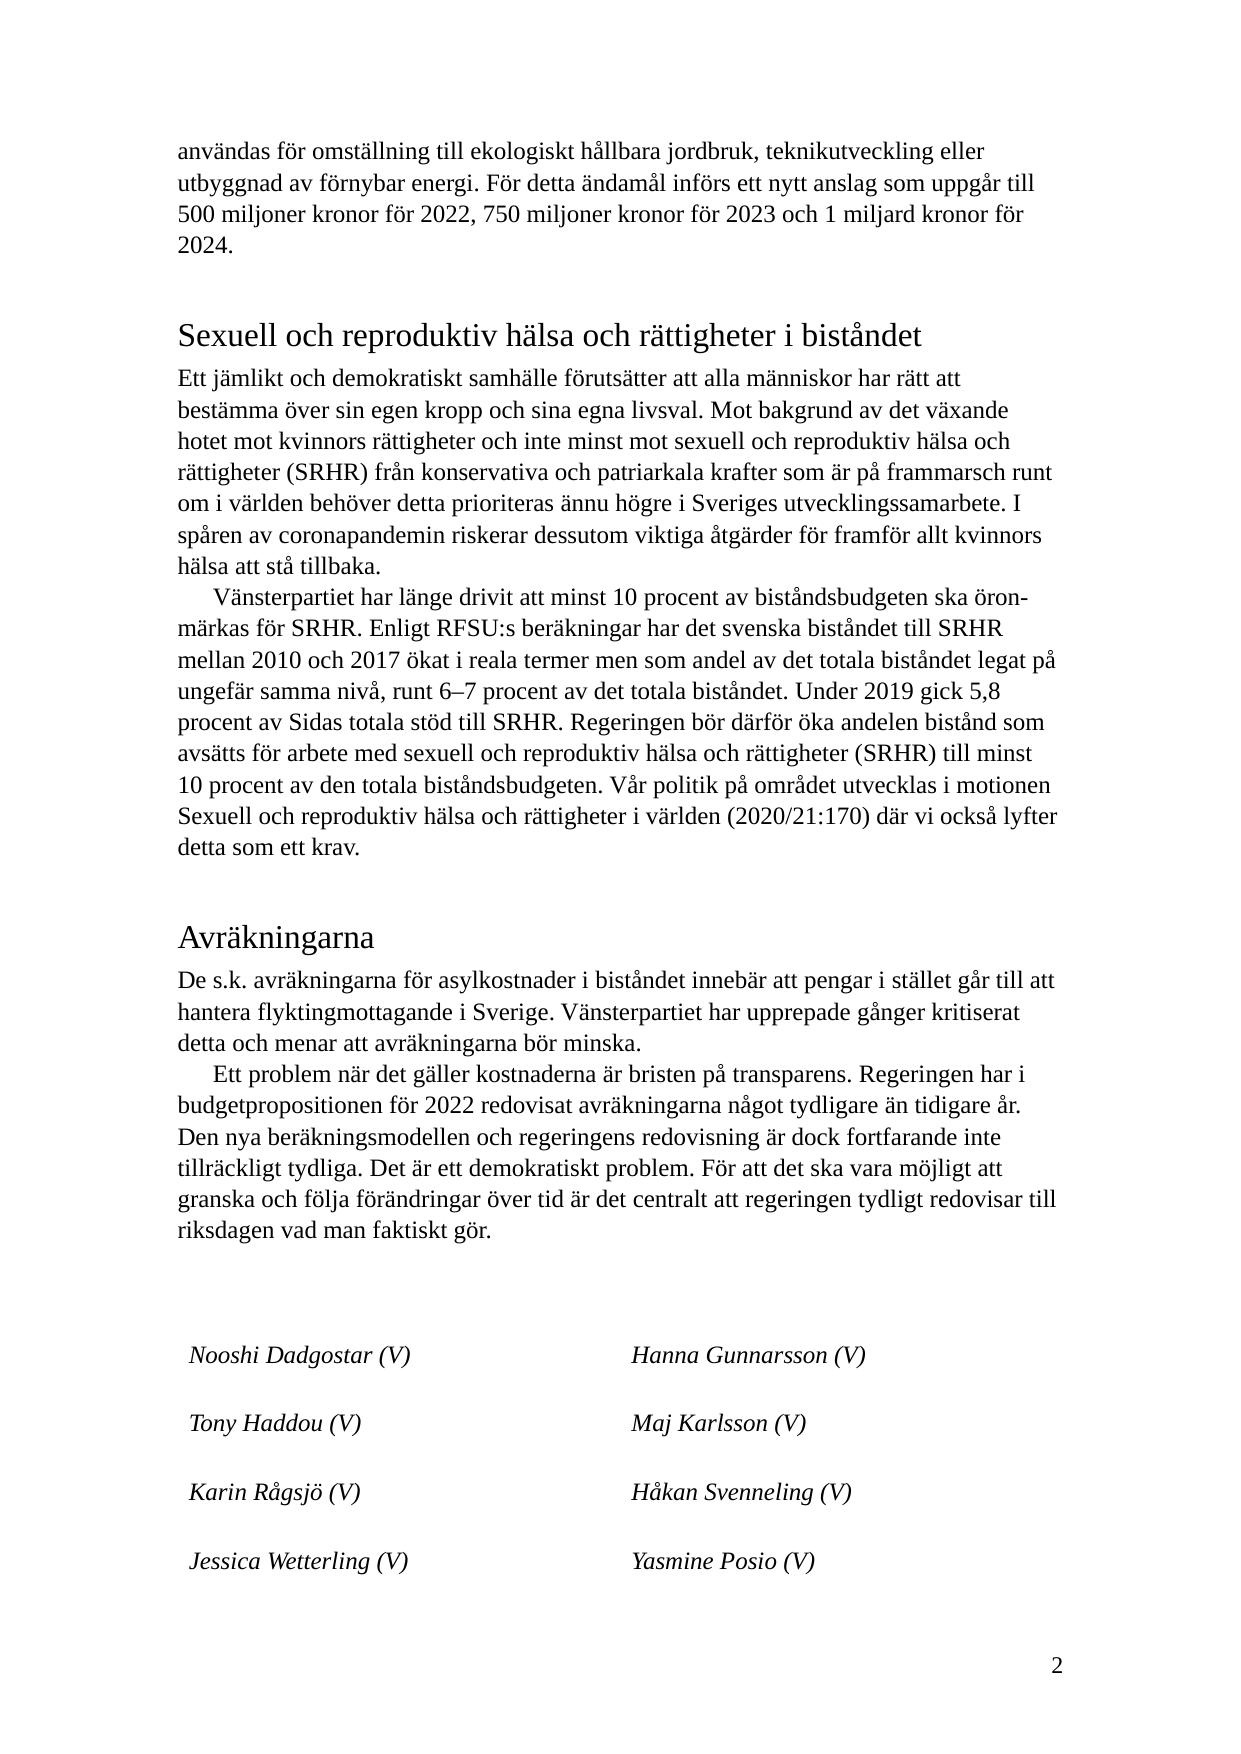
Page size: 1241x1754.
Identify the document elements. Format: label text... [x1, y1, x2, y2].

table_header Nooshi Dadgostar (V) [177, 1307, 620, 1376]
table_cell Karin Rågsjö (V) [177, 1444, 620, 1513]
table_cell Håkan Svenneling (V) [620, 1444, 1063, 1513]
subtitle Avräkningarna [177, 923, 1063, 955]
subtitle Sexuell och reproduktiv hälsa och rättigheter i biståndet [177, 321, 1063, 353]
text Ett jämlikt och demokratiskt samhälle förutsätter att alla människor har rätt att bestämma över sin egen kropp och sina egna livsval. Mot bakgrund av det växande hotet mot kvinnors rättigheter och inte minst mot sexuell och reproduktiv hälsa och rättigheter (SRHR) från konservativa och patriarkala krafter som är på frammarsch runt om i världen behöver detta prioriteras ännu högre i Sveriges utvecklingssamarbete. I spåren av coronapandemin riskerar dessutom viktiga åtgärder för framför allt kvinnors hälsa att stå tillbaka. [177, 361, 1063, 580]
table_cell Yasmine Posio (V) [620, 1513, 1063, 1582]
text Vänsterpartiet har länge drivit att minst 10 procent av biståndsbudgeten ska öronmärkas för SRHR. Enligt RFSU:s beräkningar har det svenska biståndet till SRHR mellan 2010 och 2017 ökat i reala termer men som andel av det totala biståndet legat på ungefär samma nivå, runt 6–7 procent av det totala biståndet. Under 2019 gick 5,8 procent av Sidas totala stöd till SRHR. Regeringen bör därför öka andelen bistånd som avsätts för arbete med sexuell och reproduktiv hälsa och rättigheter (SRHR) till minst 10 procent av den totala biståndsbudgeten. Vår politik på området utvecklas i motionen Sexuell och reproduktiv hälsa och rättigheter i världen (2020/21:170) där vi också lyfter detta som ett krav. [177, 580, 1063, 861]
text Ett problem när det gäller kostnaderna är bristen på transparens. Regeringen har i budgetpropositionen för 2022 redovisat avräkningarna något tydligare än tidigare år. Den nya beräkningsmodellen och regeringens redovisning är dock fortfarande inte tillräckligt tydliga. Det är ett demokratiskt problem. För att det ska vara möjligt att granska och följa förändringar över tid är det centralt att regeringen tydligt redovisar till riksdagen vad man faktiskt gör. [177, 1057, 1063, 1244]
table_cell Maj Karlsson (V) [620, 1376, 1063, 1444]
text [177, 134, 1063, 259]
table_cell Tony Haddou (V) [177, 1376, 620, 1444]
table_header Hanna Gunnarsson (V) [620, 1307, 1063, 1376]
text De s.k. avräkningarna för asylkostnader i biståndet innebär att pengar i stället går till att hantera flyktingmottagande i Sverige. Vänsterpartiet har upprepade gånger kritiserat detta och menar att avräkningarna bör minska. [177, 963, 1063, 1057]
table_cell Jessica Wetterling (V) [177, 1513, 620, 1582]
